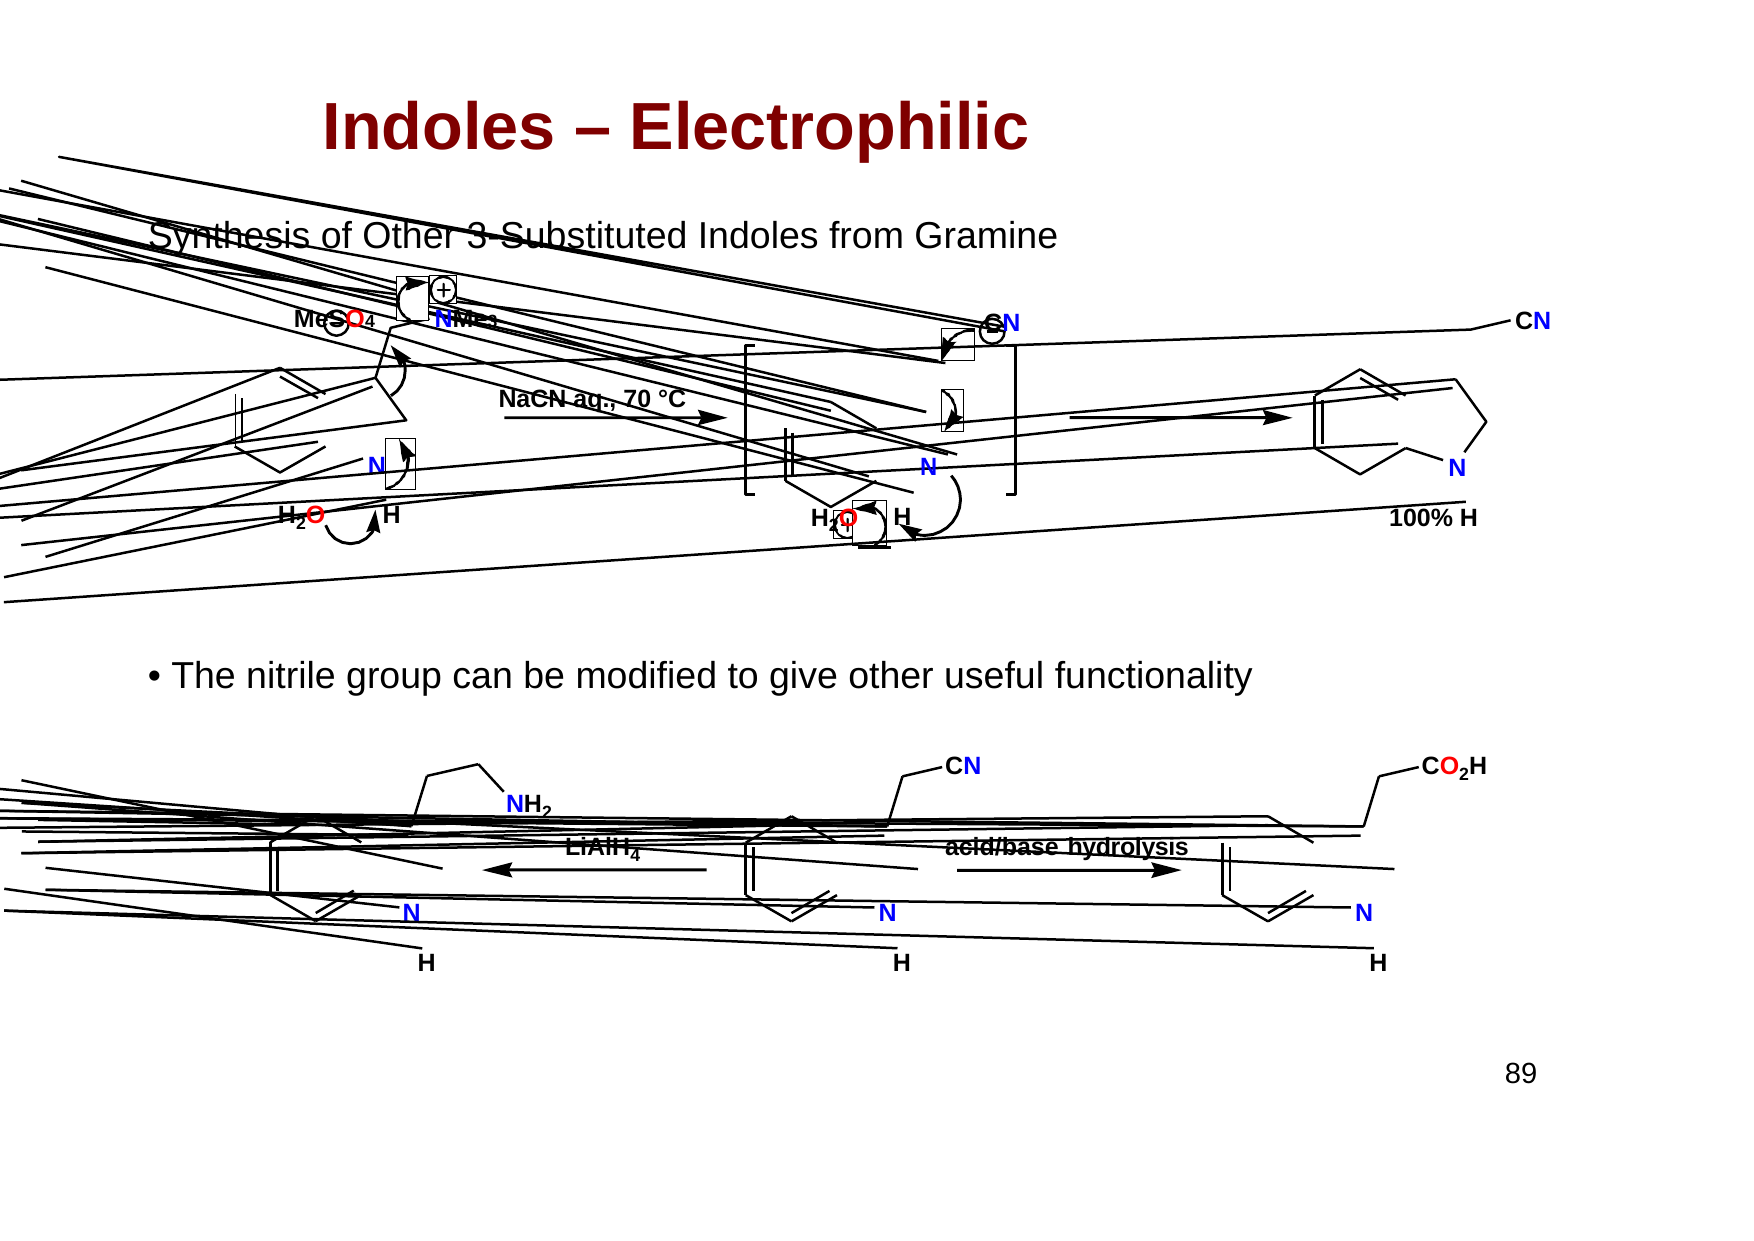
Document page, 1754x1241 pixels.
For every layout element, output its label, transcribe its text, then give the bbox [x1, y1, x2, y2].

text LiAlH4 acid/base hydrolysis [565, 832, 1191, 865]
picture [430, 276, 456, 303]
picture [942, 413, 963, 422]
picture [942, 329, 974, 346]
list The nitrile group can be modified to give other useful functionality [148, 653, 1631, 696]
picture [942, 348, 974, 360]
text Synthesis of Other 3-Substituted Indoles from Gramine [148, 214, 1631, 257]
text CO2H [1421, 751, 1631, 784]
text CN [945, 751, 1191, 779]
picture [386, 472, 415, 489]
text 89 [127, 1056, 1537, 1090]
text NH2 [127, 789, 552, 822]
text H2O H [811, 501, 941, 536]
text CN CN [984, 305, 1631, 335]
picture [386, 439, 415, 470]
text NaCN aq., 70 °C [1017, 384, 1631, 413]
text 100% H [1387, 503, 1480, 531]
text H H H [173, 948, 1631, 977]
picture [397, 277, 428, 320]
text N [660, 452, 744, 481]
text H2O H [278, 501, 405, 533]
text NaCN aq., 70 °C [498, 384, 744, 413]
text N [747, 452, 937, 481]
text NaCN aq., 70 °C [747, 384, 1014, 413]
picture [942, 424, 963, 431]
picture [853, 536, 886, 542]
